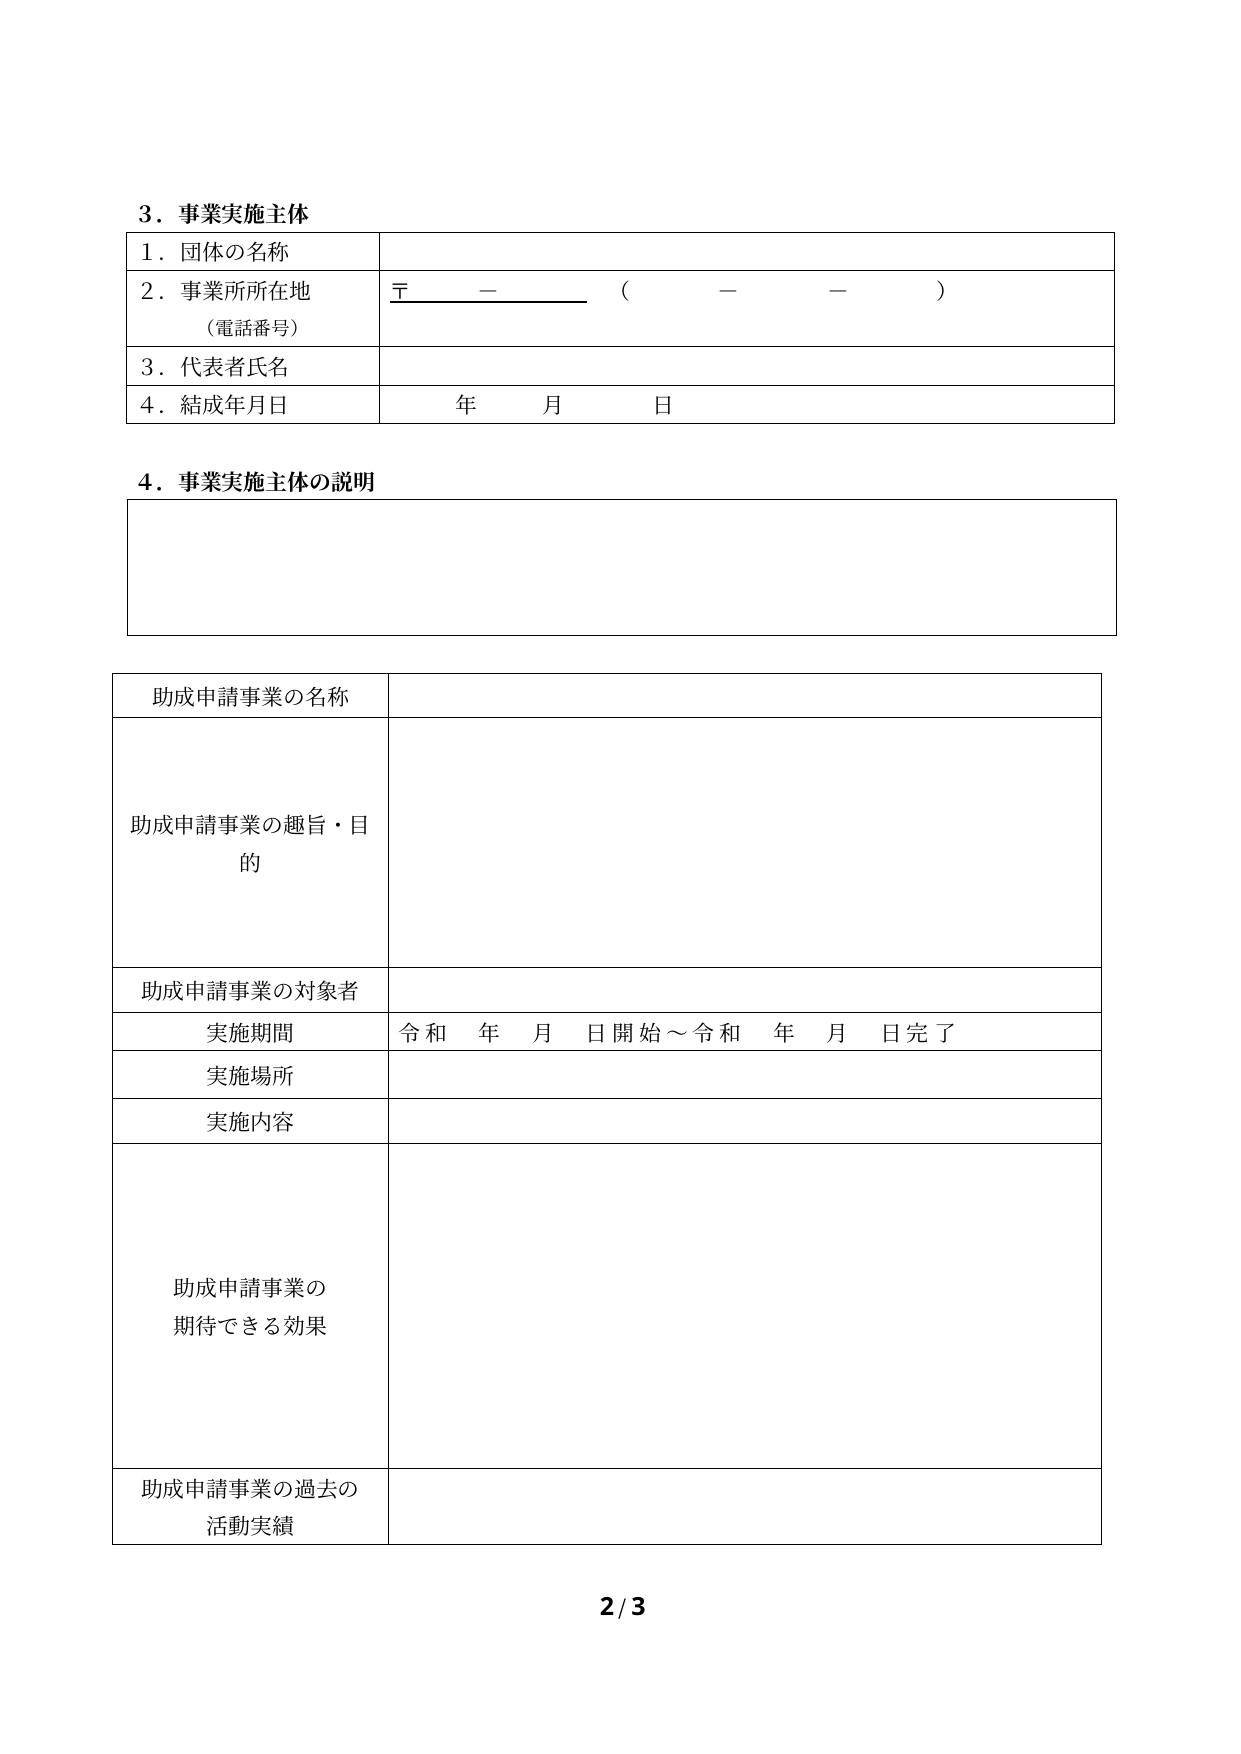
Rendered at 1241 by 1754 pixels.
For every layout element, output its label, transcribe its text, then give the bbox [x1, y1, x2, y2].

table_cell [389, 968, 1101, 1012]
table_cell 実施内容 [113, 1099, 388, 1143]
table_header １．団体の名称 [127, 233, 379, 270]
table_cell 実施場所 [113, 1051, 388, 1098]
table_cell 令和 年 月 日開始～令和 年 月 日完了 [389, 1013, 1101, 1050]
table_cell [380, 347, 1114, 385]
text ４．事業実施主体の説明 [112, 462, 1128, 499]
table_cell ２．事業所所在地 （電話番号） [127, 271, 379, 346]
table_cell [389, 1144, 1101, 1468]
text ３．事業実施主体 [112, 194, 1128, 232]
table_cell [389, 1051, 1101, 1098]
table_cell [389, 718, 1101, 967]
table_header 助成申請事業の名称 [113, 674, 388, 717]
table_cell [389, 1469, 1101, 1544]
table_cell 助成申請事業の過去の 活動実績 [113, 1469, 388, 1544]
table_cell [389, 1099, 1101, 1143]
table_cell 〒 － （ － － ） [380, 271, 1114, 346]
table_cell ３．代表者氏名 [127, 347, 379, 385]
table_header [380, 233, 1114, 270]
table_cell 実施期間 [113, 1013, 388, 1050]
table_cell 助成申請事業の趣旨・目的 [113, 718, 388, 967]
table_cell 助成申請事業の 期待できる効果 [113, 1144, 388, 1468]
table_cell 年 月 日 [380, 386, 1114, 423]
table_header [128, 500, 1116, 634]
table_cell ４．結成年月日 [127, 386, 379, 423]
table_cell 助成申請事業の対象者 [113, 968, 388, 1012]
table_header [389, 674, 1101, 717]
